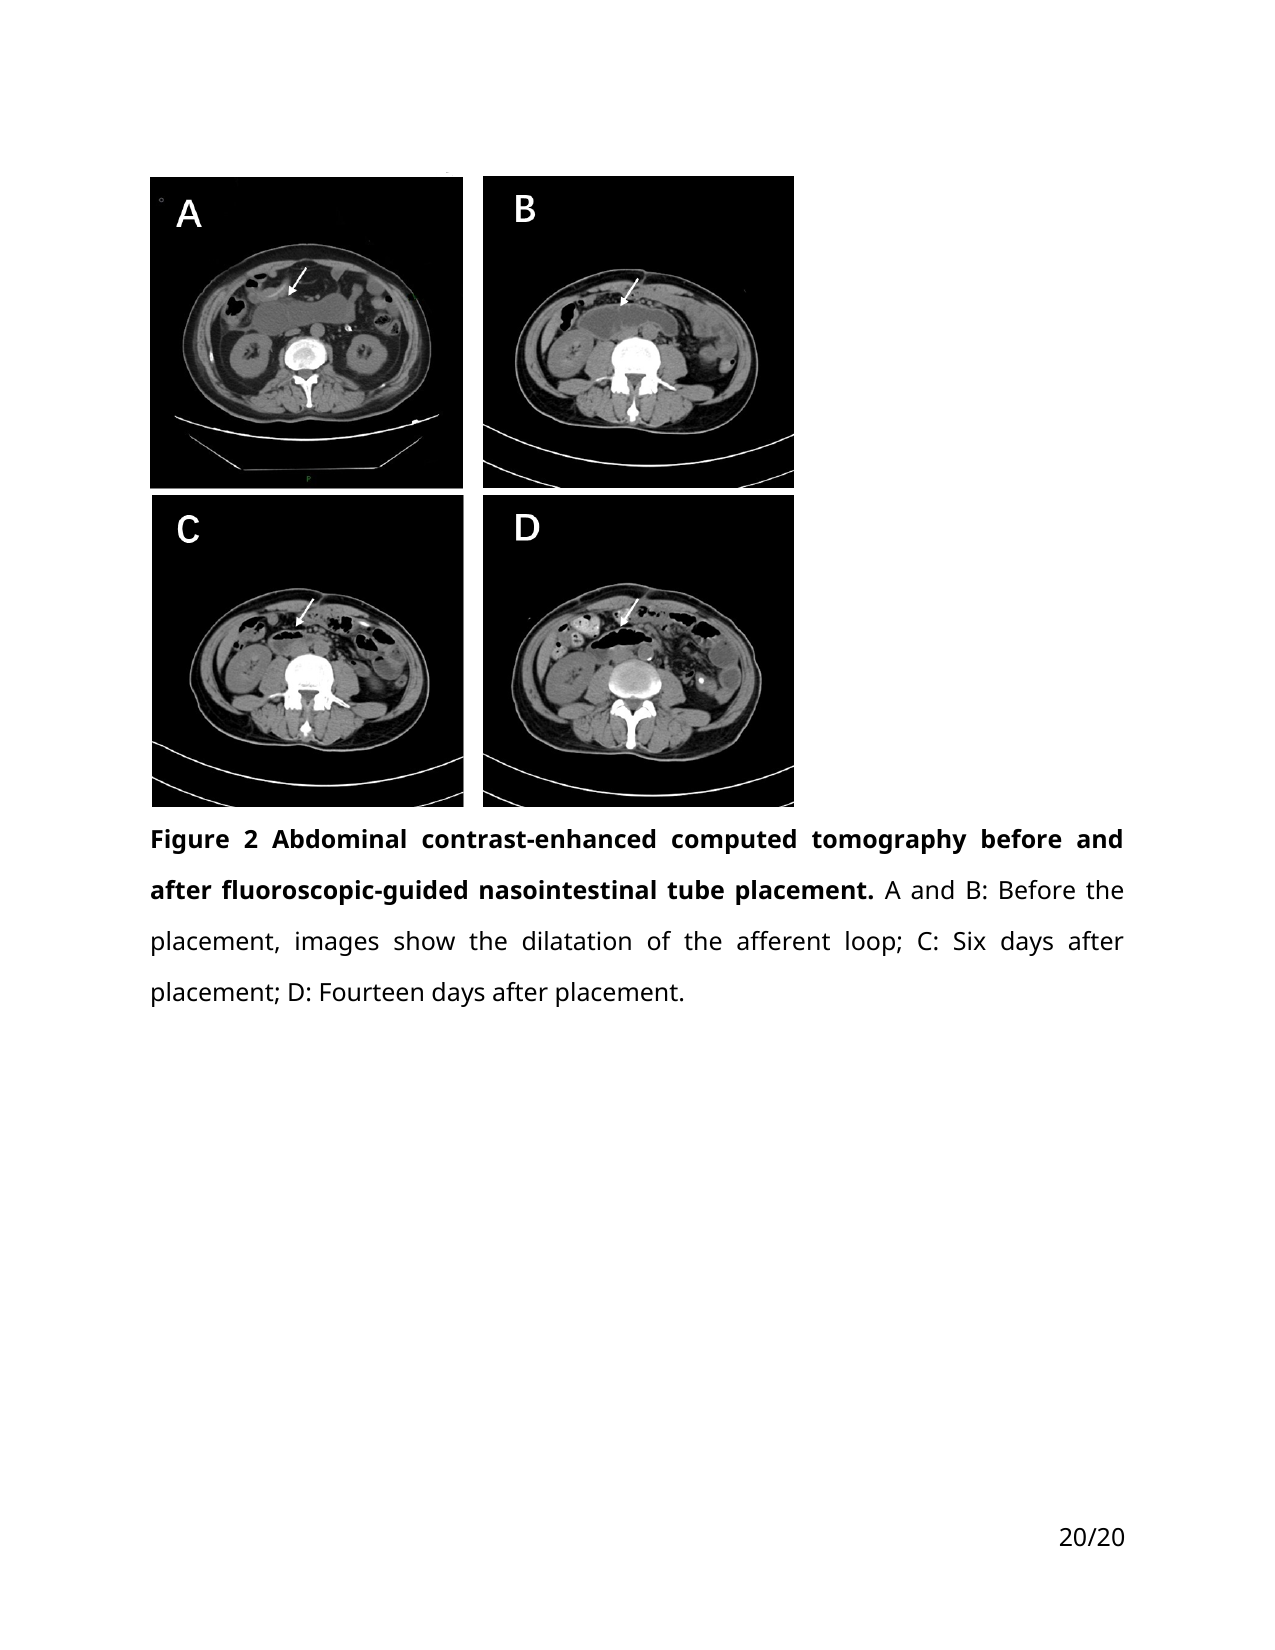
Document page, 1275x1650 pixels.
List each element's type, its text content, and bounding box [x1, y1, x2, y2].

text Figure 2 Abdominal contrast-enhanced computed tomography before and after fluoroscopic-guided nasointestinal tube placement. A and B: Before the placement, images show the dilatation of the afferent loop; C: Six days after placement; D: Fourteen days after placement. [150, 821, 1125, 1009]
picture [150, 150, 794, 807]
